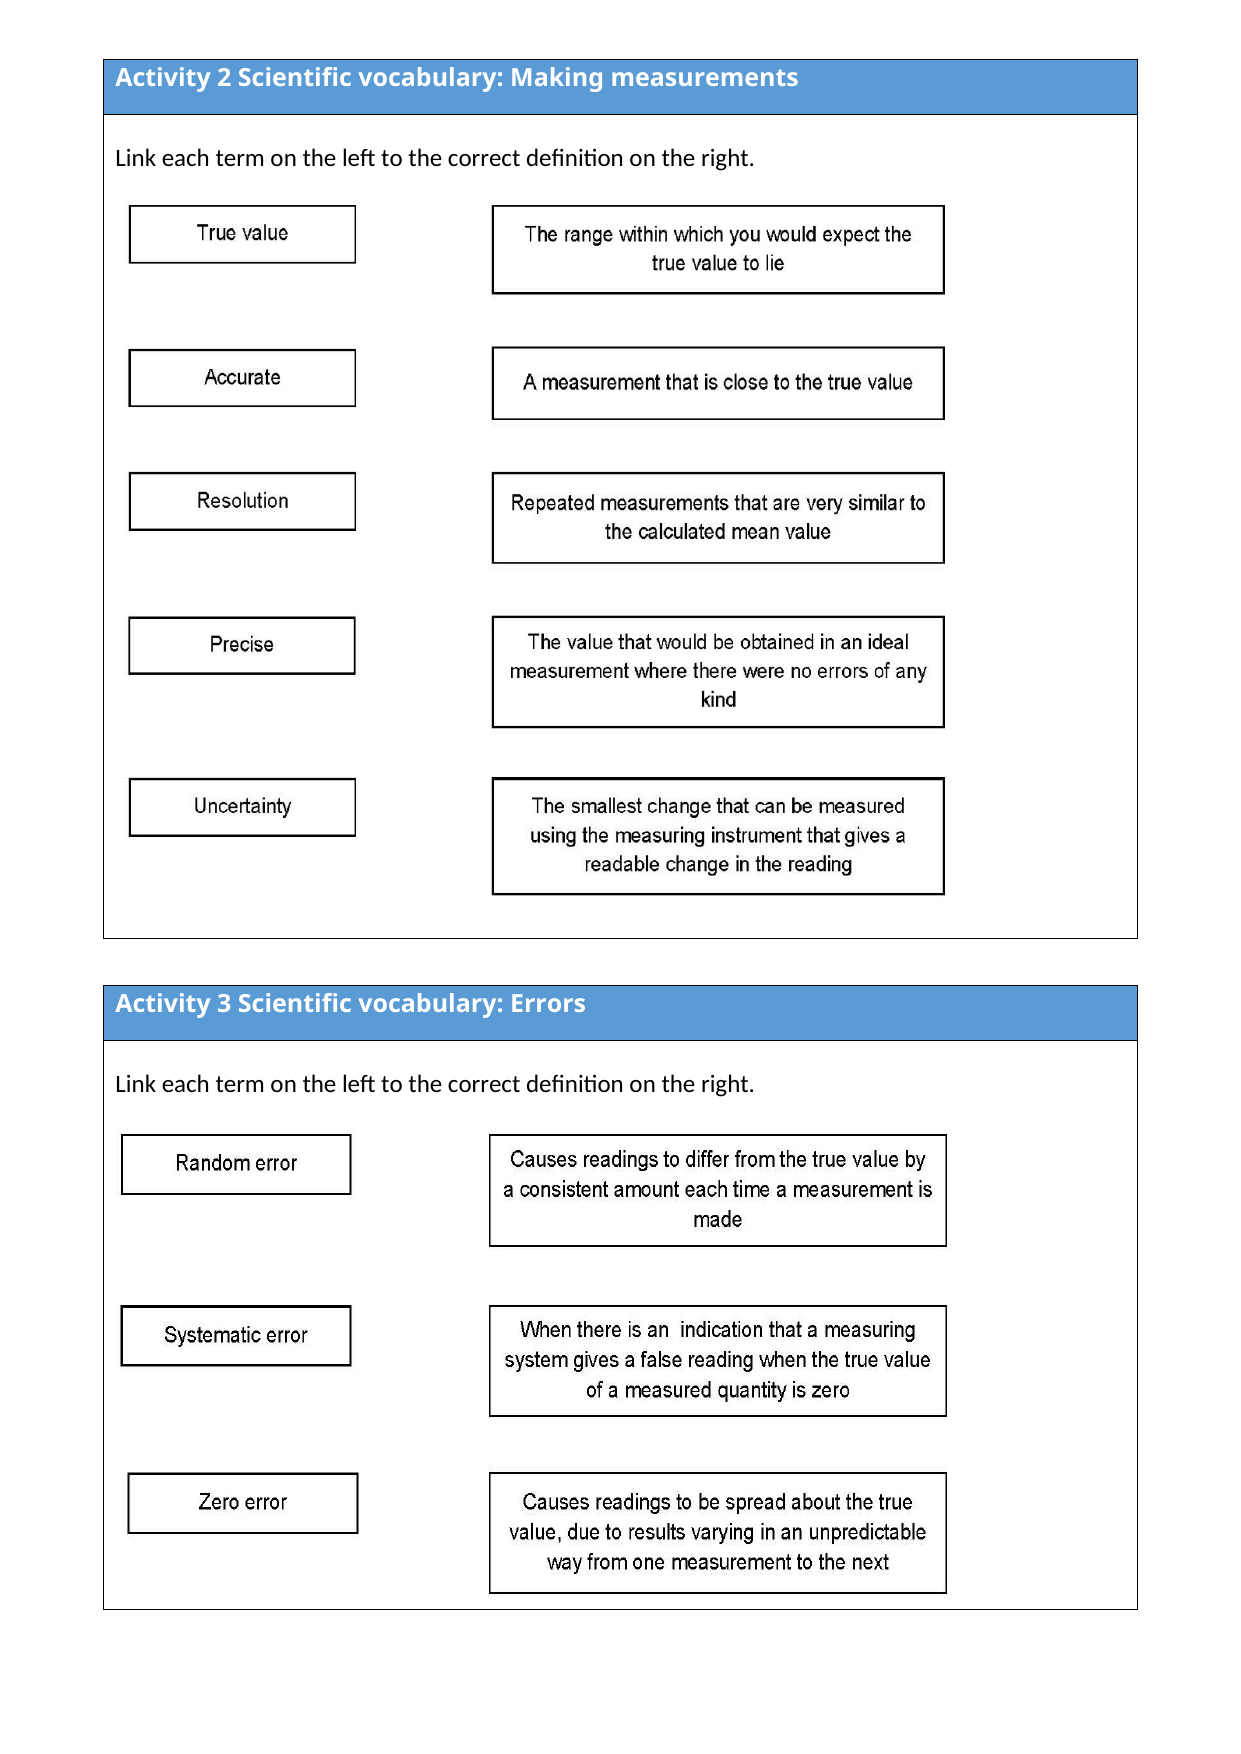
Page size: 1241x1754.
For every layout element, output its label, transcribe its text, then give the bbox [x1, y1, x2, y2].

table_cell Link each term on the left to the correct definition on the right. [104, 115, 1137, 938]
table_header Activity 2 Scientific vocabulary: Making measurements [104, 60, 1137, 114]
table_cell Link each term on the left to the correct definition on the right. [104, 1041, 1137, 1608]
picture [115, 1125, 956, 1609]
table_header Activity 3 Scientific vocabulary: Errors [104, 986, 1137, 1040]
picture [115, 199, 949, 911]
